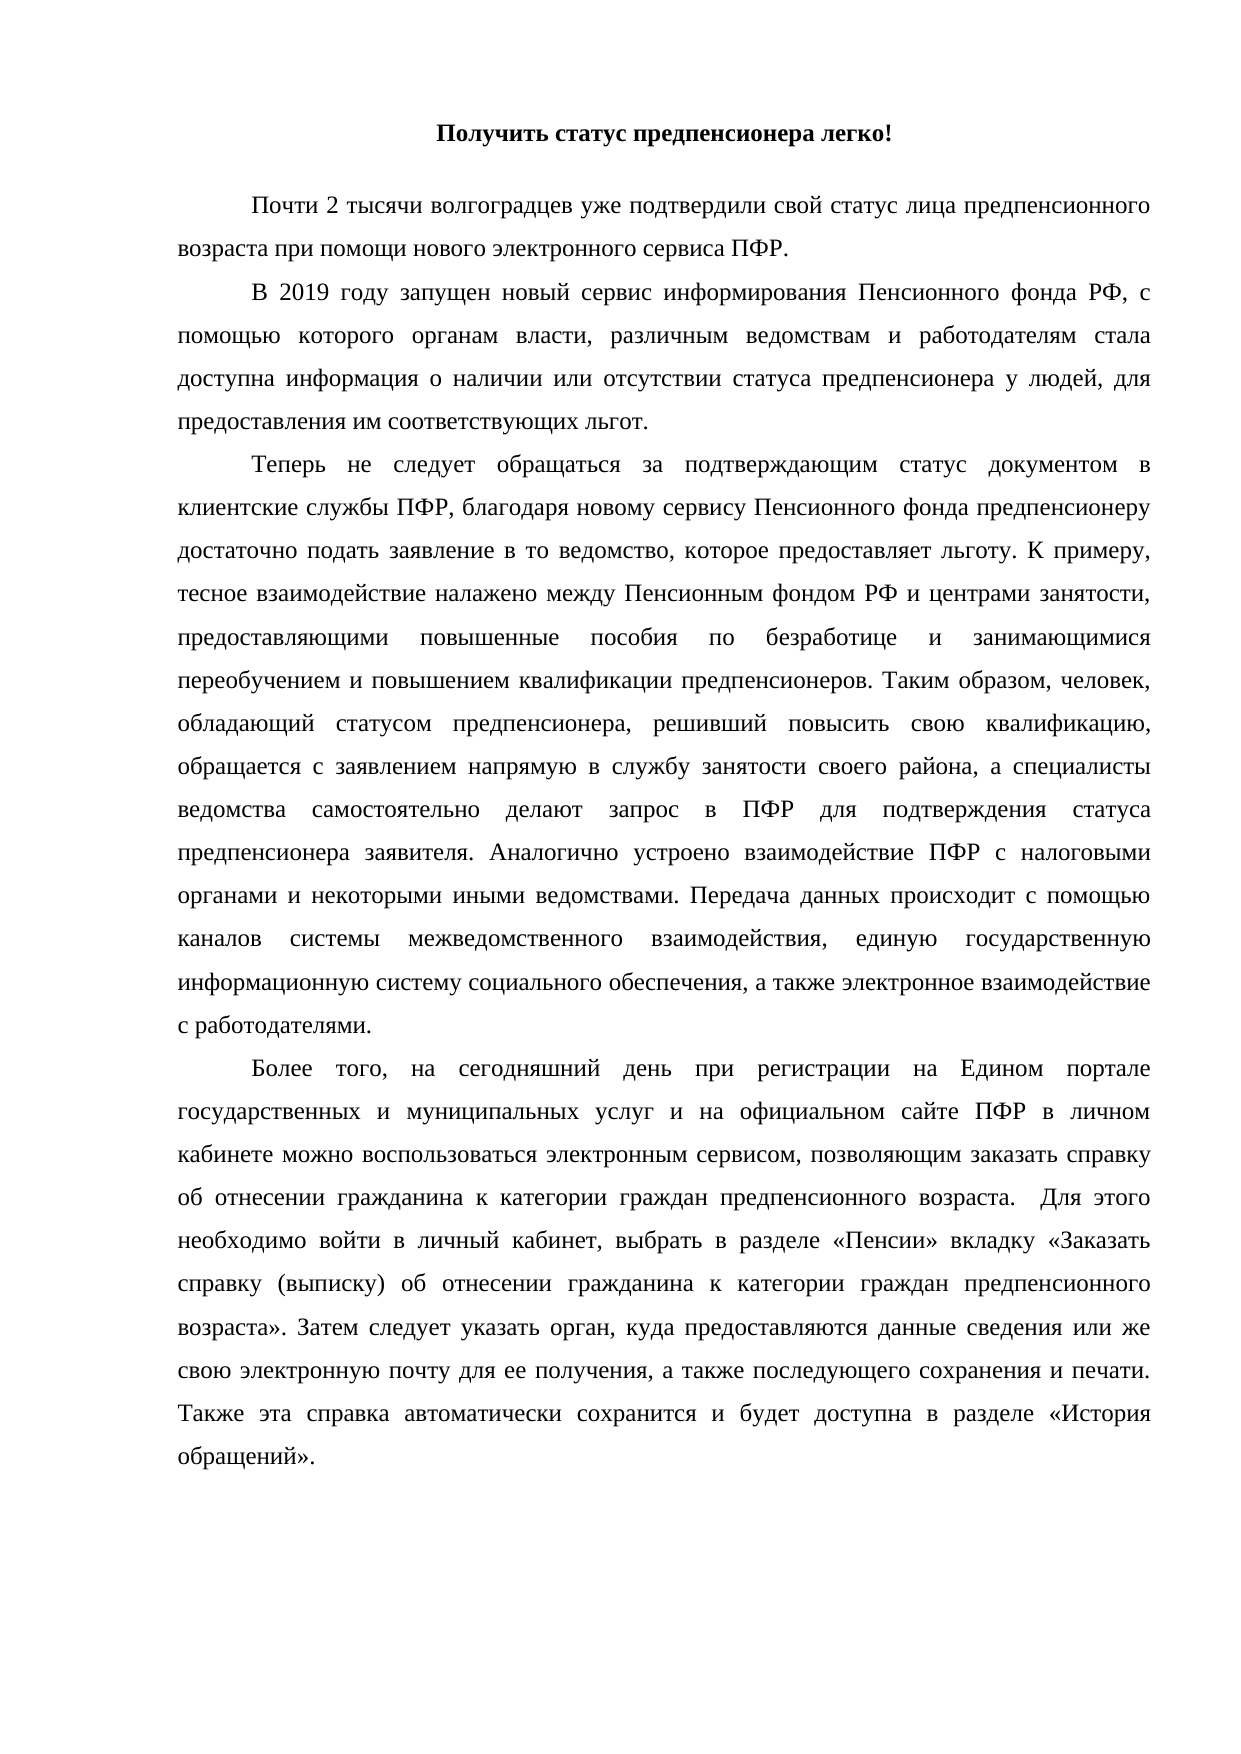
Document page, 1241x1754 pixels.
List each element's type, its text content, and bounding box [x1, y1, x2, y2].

text Почти 2 тысячи волгоградцев уже подтвердили свой статус лица предпенсионного возраста при помощи нового электронного сервиса ПФР. [177, 190, 1152, 262]
text Более того, на сегодняшний день при регистрации на Едином портале государственных и муниципальных услуг и на официальном сайте ПФР в личном кабинете можно воспользоваться электронным сервисом, позволяющим заказать справку об отнесении гражданина к категории граждан предпенсионного возраста. Для этого необходимо войти в личный кабинет, выбрать в разделе «Пенсии» вкладку «Заказать справку (выписку) об отнесении гражданина к категории граждан предпенсионного возраста». Затем следует указать орган, куда предоставляются данные сведения или же свою электронную почту для ее получения, а также последующего сохранения и печати. Также эта справка автоматически сохранится и будет доступна в разделе «История обращений». [177, 1053, 1152, 1470]
text В 2019 году запущен новый сервис информирования Пенсионного фонда РФ, с помощью которого органам власти, различным ведомствам и работодателям стала доступна информация о наличии или отсутствии статуса предпенсионера у людей, для предоставления им соответствующих льгот. [177, 277, 1152, 435]
list Получить статус предпенсионера легко! [177, 118, 1152, 147]
text Теперь не следует обращаться за подтверждающим статус документом в клиентские службы ПФР, благодаря новому сервису Пенсионного фонда предпенсионеру достаточно подать заявление в то ведомство, которое предоставляет льготу. К примеру, тесное взаимодействие налажено между Пенсионным фондом РФ и центрами занятости, предоставляющими повышенные пособия по безработице и занимающимися переобучением и повышением квалификации предпенсионеров. Таким образом, человек, обладающий статусом предпенсионера, решивший повысить свою квалификацию, обращается с заявлением напрямую в службу занятости своего района, а специалисты ведомства самостоятельно делают запрос в ПФР для подтверждения статуса предпенсионера заявителя. Аналогично устроено взаимодействие ПФР с налоговыми органами и некоторыми иными ведомствами. Передача данных происходит с помощью каналов системы межведомственного взаимодействия, единую государственную информационную систему социального обеспечения, а также электронное взаимодействие с работодателями. [177, 449, 1152, 1038]
